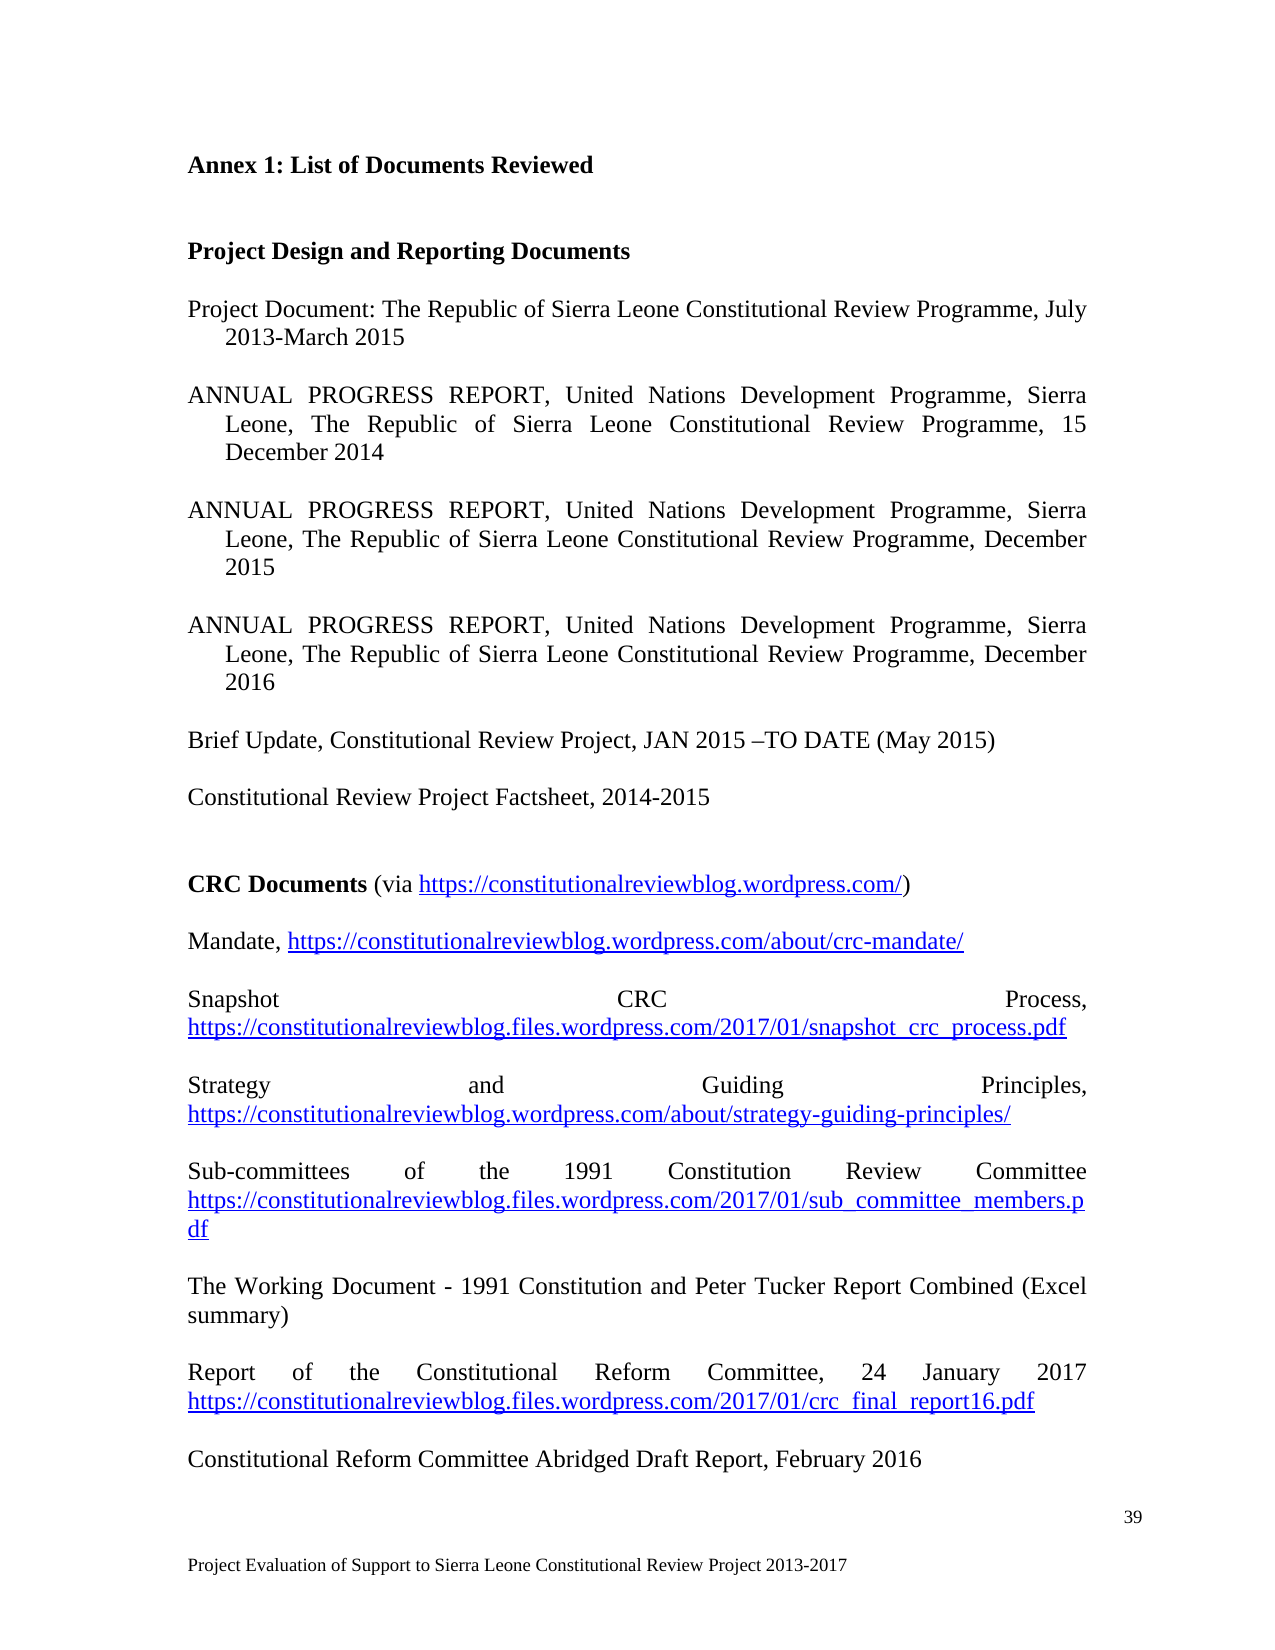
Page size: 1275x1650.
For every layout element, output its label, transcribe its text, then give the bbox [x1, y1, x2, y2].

text CRC Documents (via https://constitutionalreviewblog.wordpress.com/) [187, 869, 1087, 897]
text Constitutional Review Project Factsheet, 2014-2015 [187, 782, 1087, 811]
text Brief Update, Constitutional Review Project, JAN 2015 –TO DATE (May 2015) [187, 725, 1087, 754]
text Report of the Constitutional Reform Committee, 24 January 2017 https://constitutionalreviewblog.files.wordpress.com/2017/01/crc_final_report16.pdf [187, 1357, 1087, 1415]
text ANNUAL PROGRESS REPORT, United Nations Development Programme, Sierra Leone, The Republic of Sierra Leone Constitutional Review Programme, December 2015 [187, 495, 1087, 581]
text Sub-committees of the 1991 Constitution Review Committee https://constitutionalreviewblog.files.wordpress.com/2017/01/sub_committee_members.pdf [187, 1156, 1087, 1242]
text ANNUAL PROGRESS REPORT, United Nations Development Programme, Sierra Leone, The Republic of Sierra Leone Constitutional Review Programme, 15 December 2014 [187, 380, 1087, 466]
text Project Document: The Republic of Sierra Leone Constitutional Review Programme, July 2013-March 2015 [187, 294, 1087, 351]
text ANNUAL PROGRESS REPORT, United Nations Development Programme, Sierra Leone, The Republic of Sierra Leone Constitutional Review Programme, December 2016 [187, 610, 1087, 696]
text Annex 1: List of Documents Reviewed [187, 150, 1087, 179]
text The Working Document - 1991 Constitution and Peter Tucker Report Combined (Excel summary) [187, 1271, 1087, 1329]
text Project Design and Reporting Documents [187, 236, 1087, 265]
text Snapshot CRC Process, https://constitutionalreviewblog.files.wordpress.com/2017/01/snapshot_crc_process.pdf [187, 984, 1087, 1041]
text Constitutional Reform Committee Abridged Draft Report, February 2016 [187, 1444, 1087, 1472]
text Mandate, https://constitutionalreviewblog.wordpress.com/about/crc-mandate/ [187, 926, 1087, 955]
text Strategy and Guiding Principles, https://constitutionalreviewblog.wordpress.com/about/strategy-guiding-principles/ [187, 1070, 1087, 1127]
